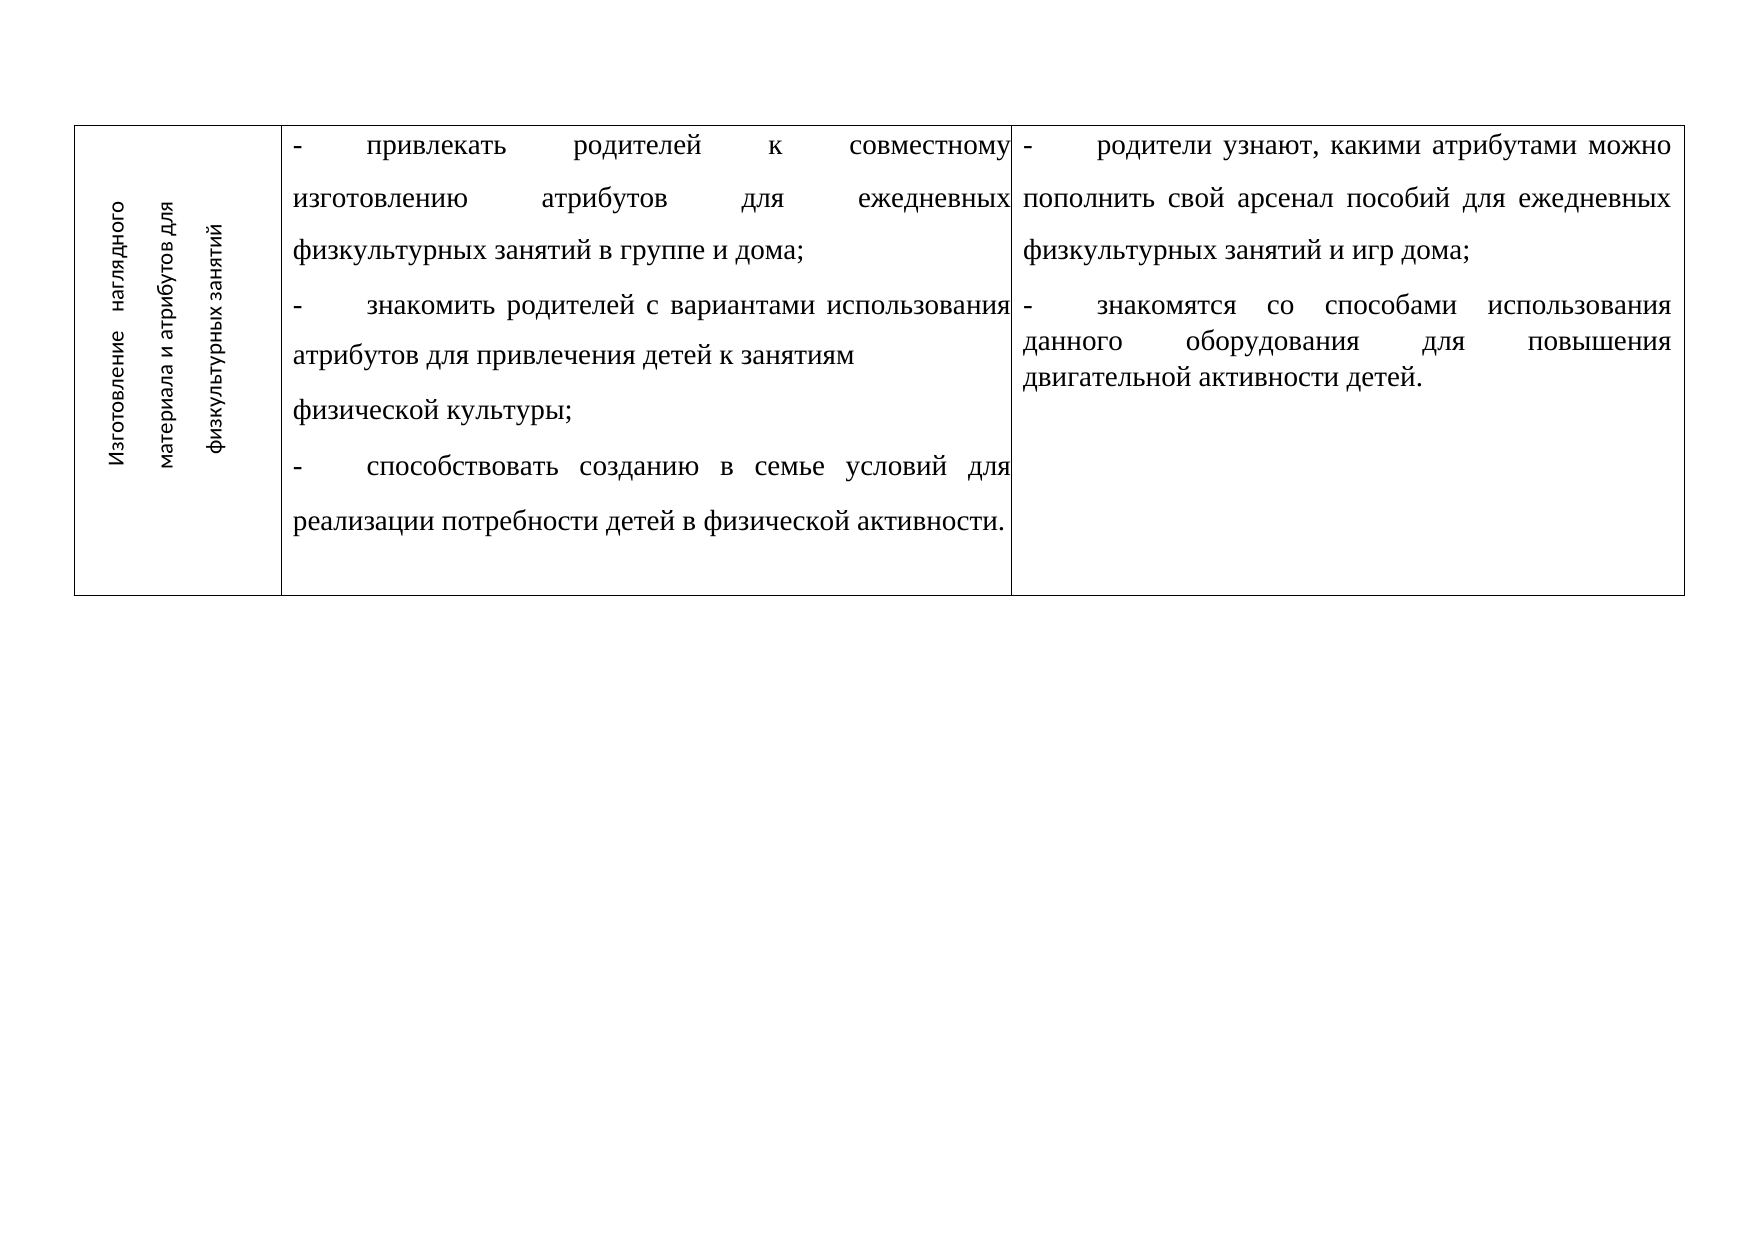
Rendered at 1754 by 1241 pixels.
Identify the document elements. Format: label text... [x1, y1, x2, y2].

table_header родители узнают, какими атрибутами можно пополнить свой арсенал пособий для ежедневных физкультурных занятий и игр дома; знакомятся со способами использования данного оборудования для повышения двигательной активности детей. [1012, 126, 1684, 594]
table_header [75, 126, 281, 594]
table_header привлекать родителей к совместному изготовлению атрибутов для ежедневных физкультурных занятий в группе и дома; знакомить родителей с вариантами использования атрибутов для привлечения детей к занятиям физической культуры; способствовать созданию в семье условий для реализации потребности детей в физической активности. [282, 126, 1011, 594]
